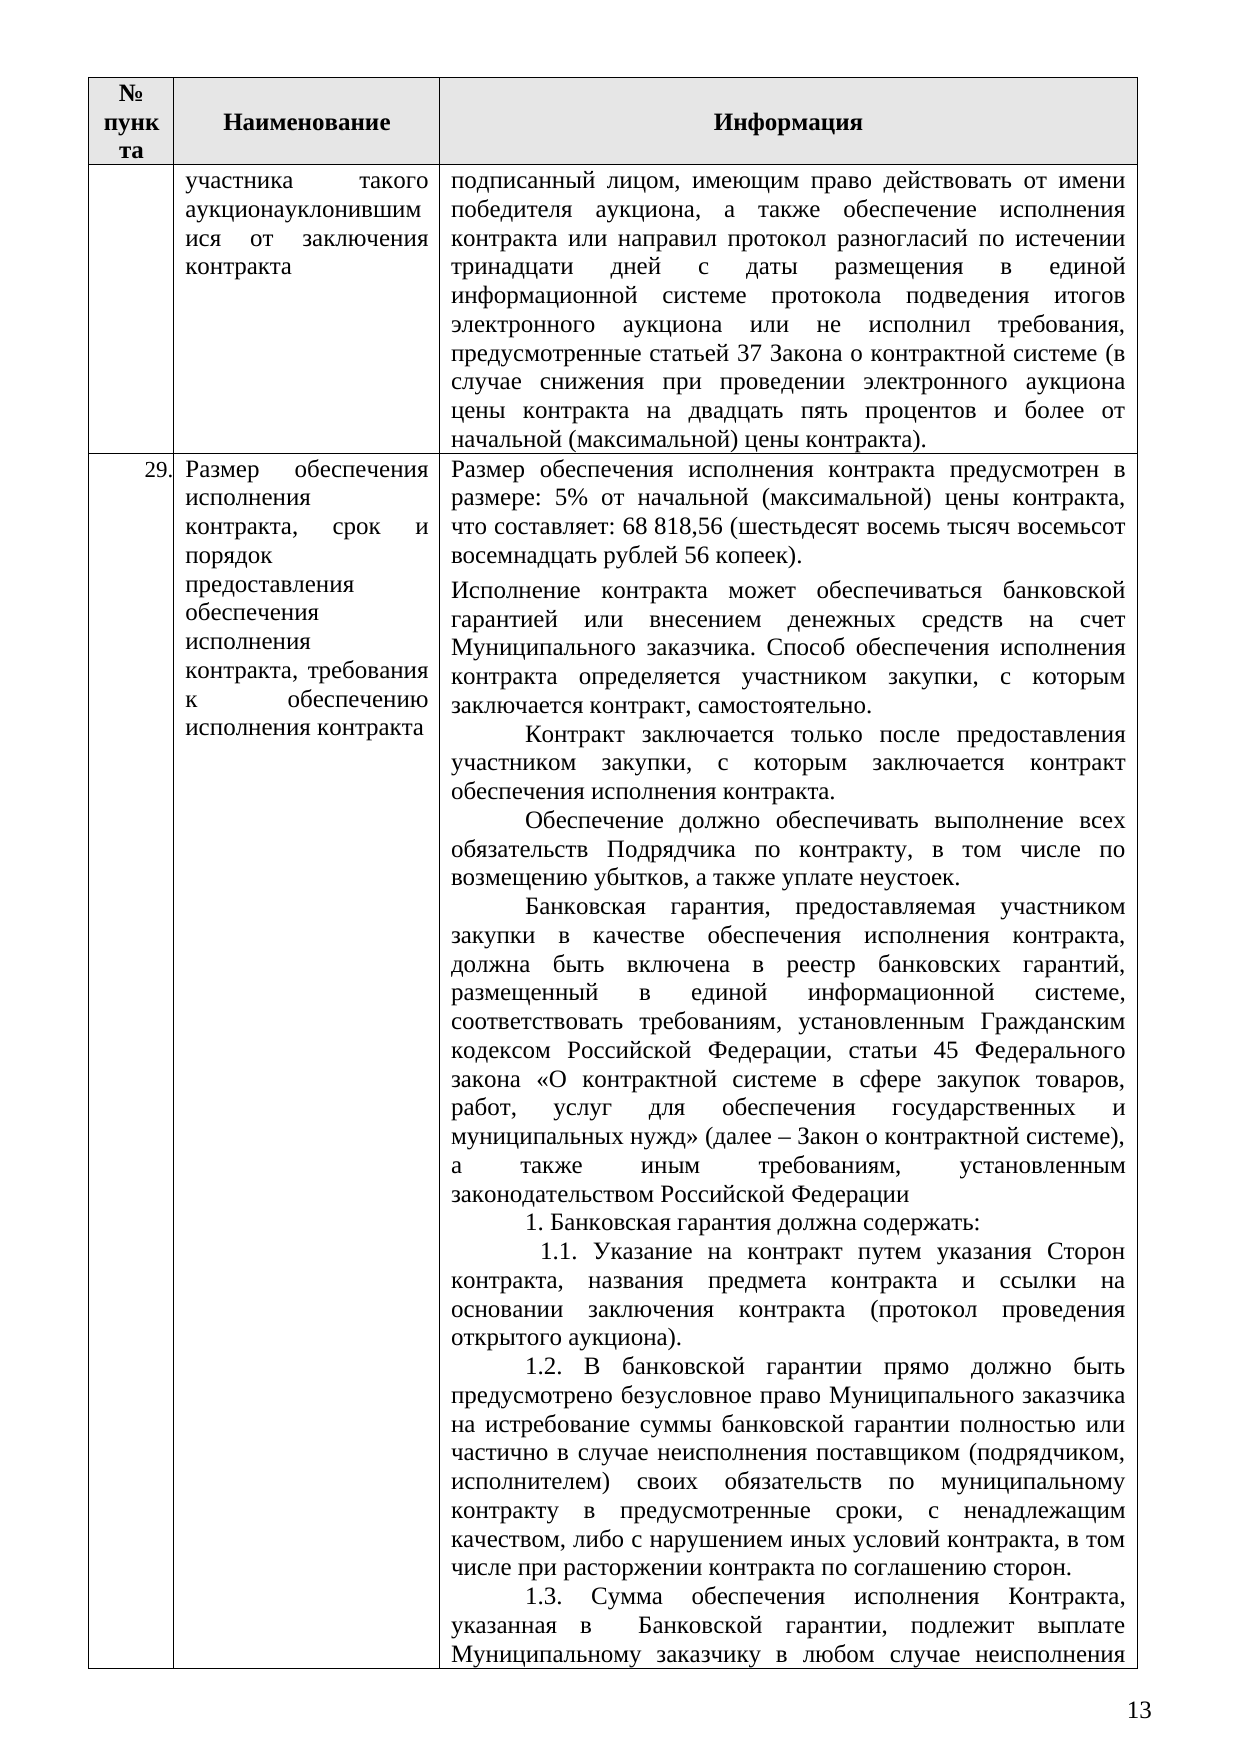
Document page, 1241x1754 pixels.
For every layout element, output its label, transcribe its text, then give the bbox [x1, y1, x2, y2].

table_header Наименование [174, 78, 439, 164]
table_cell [174, 454, 439, 1667]
table_cell [89, 165, 173, 453]
table_header № пункта [89, 78, 173, 164]
table_cell [89, 454, 173, 1667]
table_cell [440, 165, 1137, 453]
table_header Информация [440, 78, 1137, 164]
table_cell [440, 454, 1137, 1667]
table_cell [174, 165, 439, 453]
